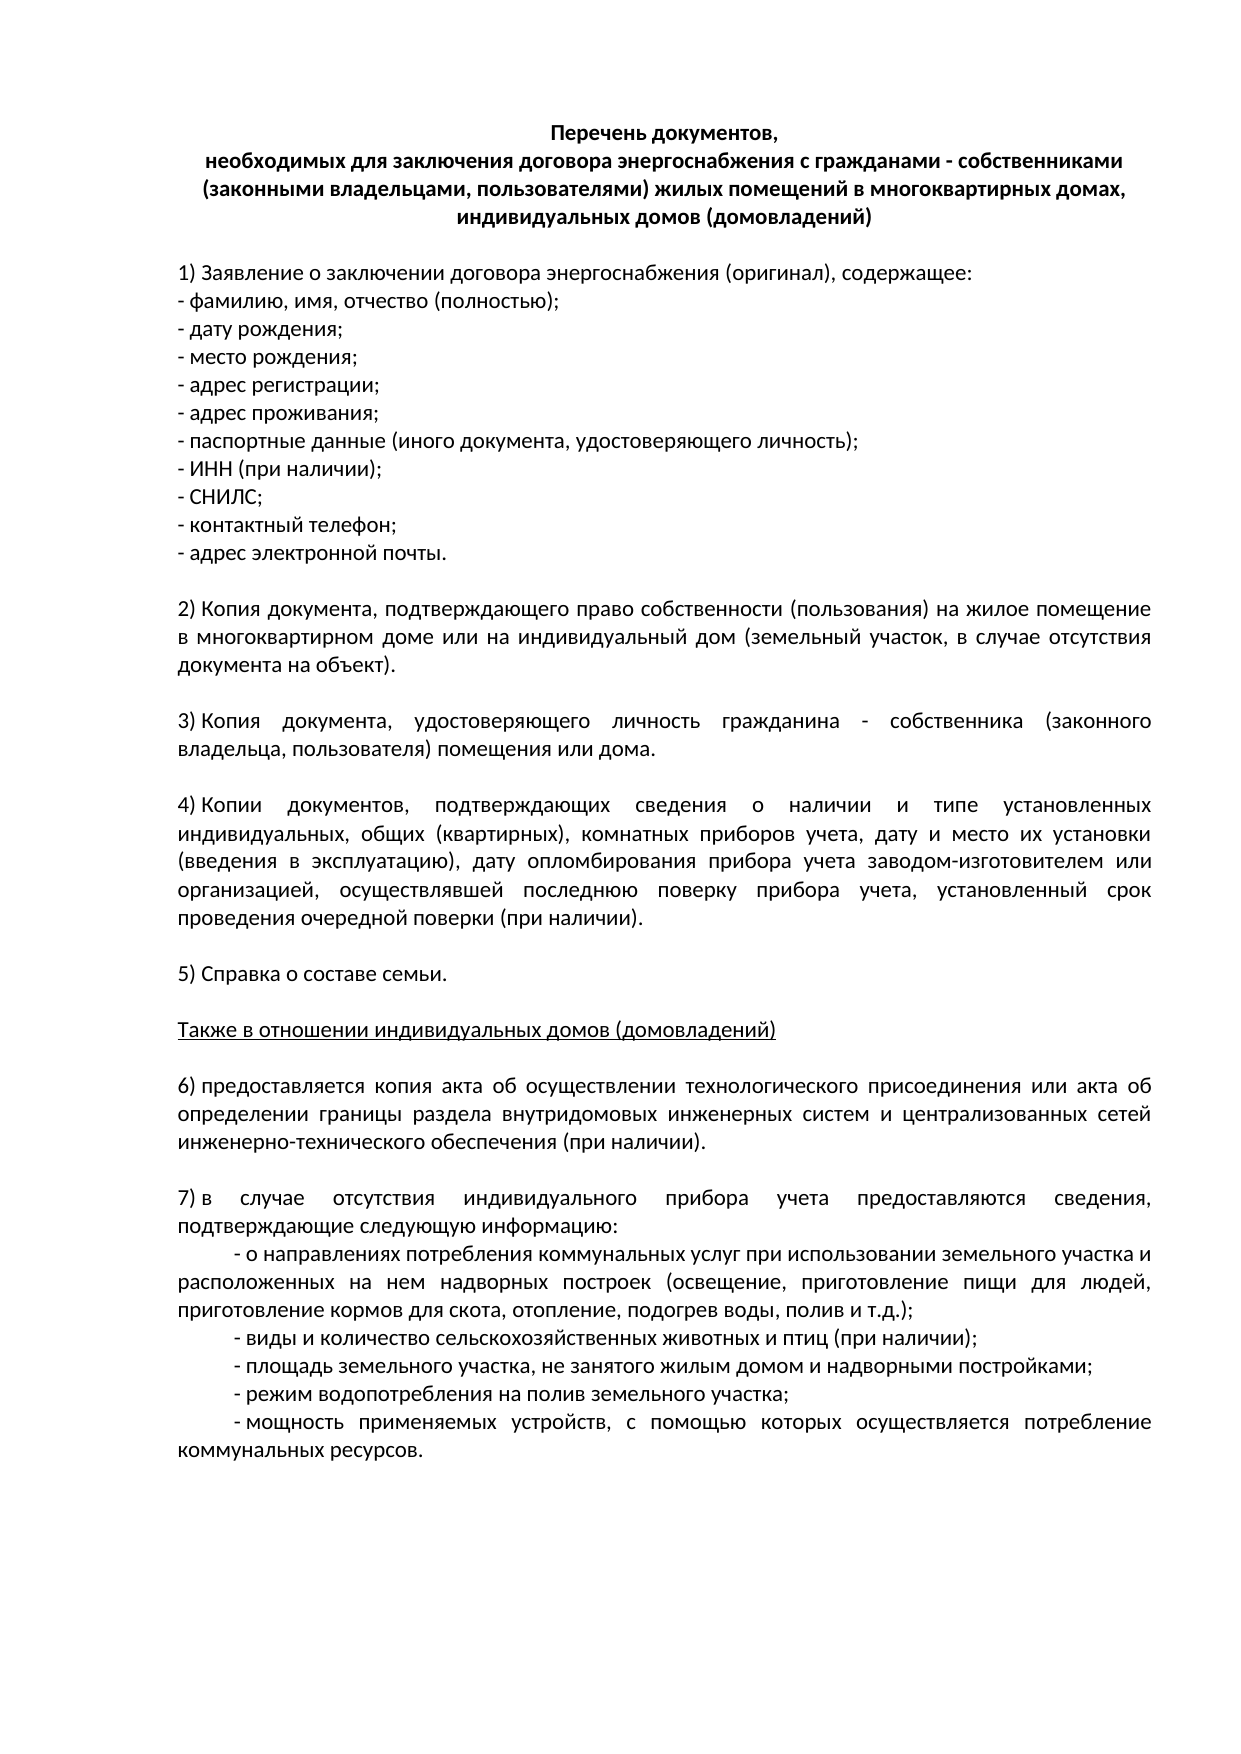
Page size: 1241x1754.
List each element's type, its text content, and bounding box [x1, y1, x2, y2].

text - СНИЛС; [177, 482, 1152, 510]
text 3) Копия документа, удостоверяющего личность гражданина - собственника (законного владельца, пользователя) помещения или дома. [177, 707, 1152, 763]
text - фамилию, имя, отчество (полностью); [177, 286, 1152, 314]
text 5) Справка о составе семьи. [177, 959, 1152, 987]
text 6) предоставляется копия акта об осуществлении технологического присоединения или акта об определении границы раздела внутридомовых инженерных систем и централизованных сетей инженерно-технического обеспечения (при наличии). [177, 1071, 1152, 1155]
text - место рождения; [177, 342, 1152, 370]
text - адрес электронной почты. [177, 538, 1152, 566]
text - ИНН (при наличии); [177, 454, 1152, 482]
text необходимых для заключения договора энергоснабжения с гражданами - собственниками (законными владельцами, пользователями) жилых помещений в многоквартирных домах, индивидуальных домов (домовладений) [177, 146, 1152, 230]
text - дату рождения; [177, 314, 1152, 342]
text - виды и количество сельскохозяйственных животных и птиц (при наличии); [177, 1323, 1152, 1351]
text - паспортные данные (иного документа, удостоверяющего личность); [177, 426, 1152, 454]
text 7) в случае отсутствия индивидуального прибора учета предоставляются сведения, подтверждающие следующую информацию: [177, 1183, 1152, 1239]
text - контактный телефон; [177, 510, 1152, 538]
text - адрес проживания; [177, 398, 1152, 426]
text 4) Копии документов, подтверждающих сведения о наличии и типе установленных индивидуальных, общих (квартирных), комнатных приборов учета, дату и место их установки (введения в эксплуатацию), дату опломбирования прибора учета заводом-изготовителем или организацией, осуществлявшей последнюю поверку прибора учета, установленный срок проведения очередной поверки (при наличии). [177, 791, 1152, 931]
text Перечень документов, [177, 118, 1152, 146]
text 2) Копия документа, подтверждающего право собственности (пользования) на жилое помещение в многоквартирном доме или на индивидуальный дом (земельный участок, в случае отсутствия документа на объект). [177, 594, 1152, 678]
text - мощность применяемых устройств, с помощью которых осуществляется потребление коммунальных ресурсов. [177, 1407, 1152, 1463]
text - адрес регистрации; [177, 370, 1152, 398]
text 1) Заявление о заключении договора энергоснабжения (оригинал), содержащее: [177, 258, 1152, 286]
text - площадь земельного участка, не занятого жилым домом и надворными постройками; [177, 1351, 1152, 1379]
text - режим водопотребления на полив земельного участка; [177, 1379, 1152, 1407]
text - о направлениях потребления коммунальных услуг при использовании земельного участка и расположенных на нем надворных построек (освещение, приготовление пищи для людей, приготовление кормов для скота, отопление, подогрев воды, полив и т.д.); [177, 1239, 1152, 1323]
text Также в отношении индивидуальных домов (домовладений) [177, 1015, 1152, 1043]
